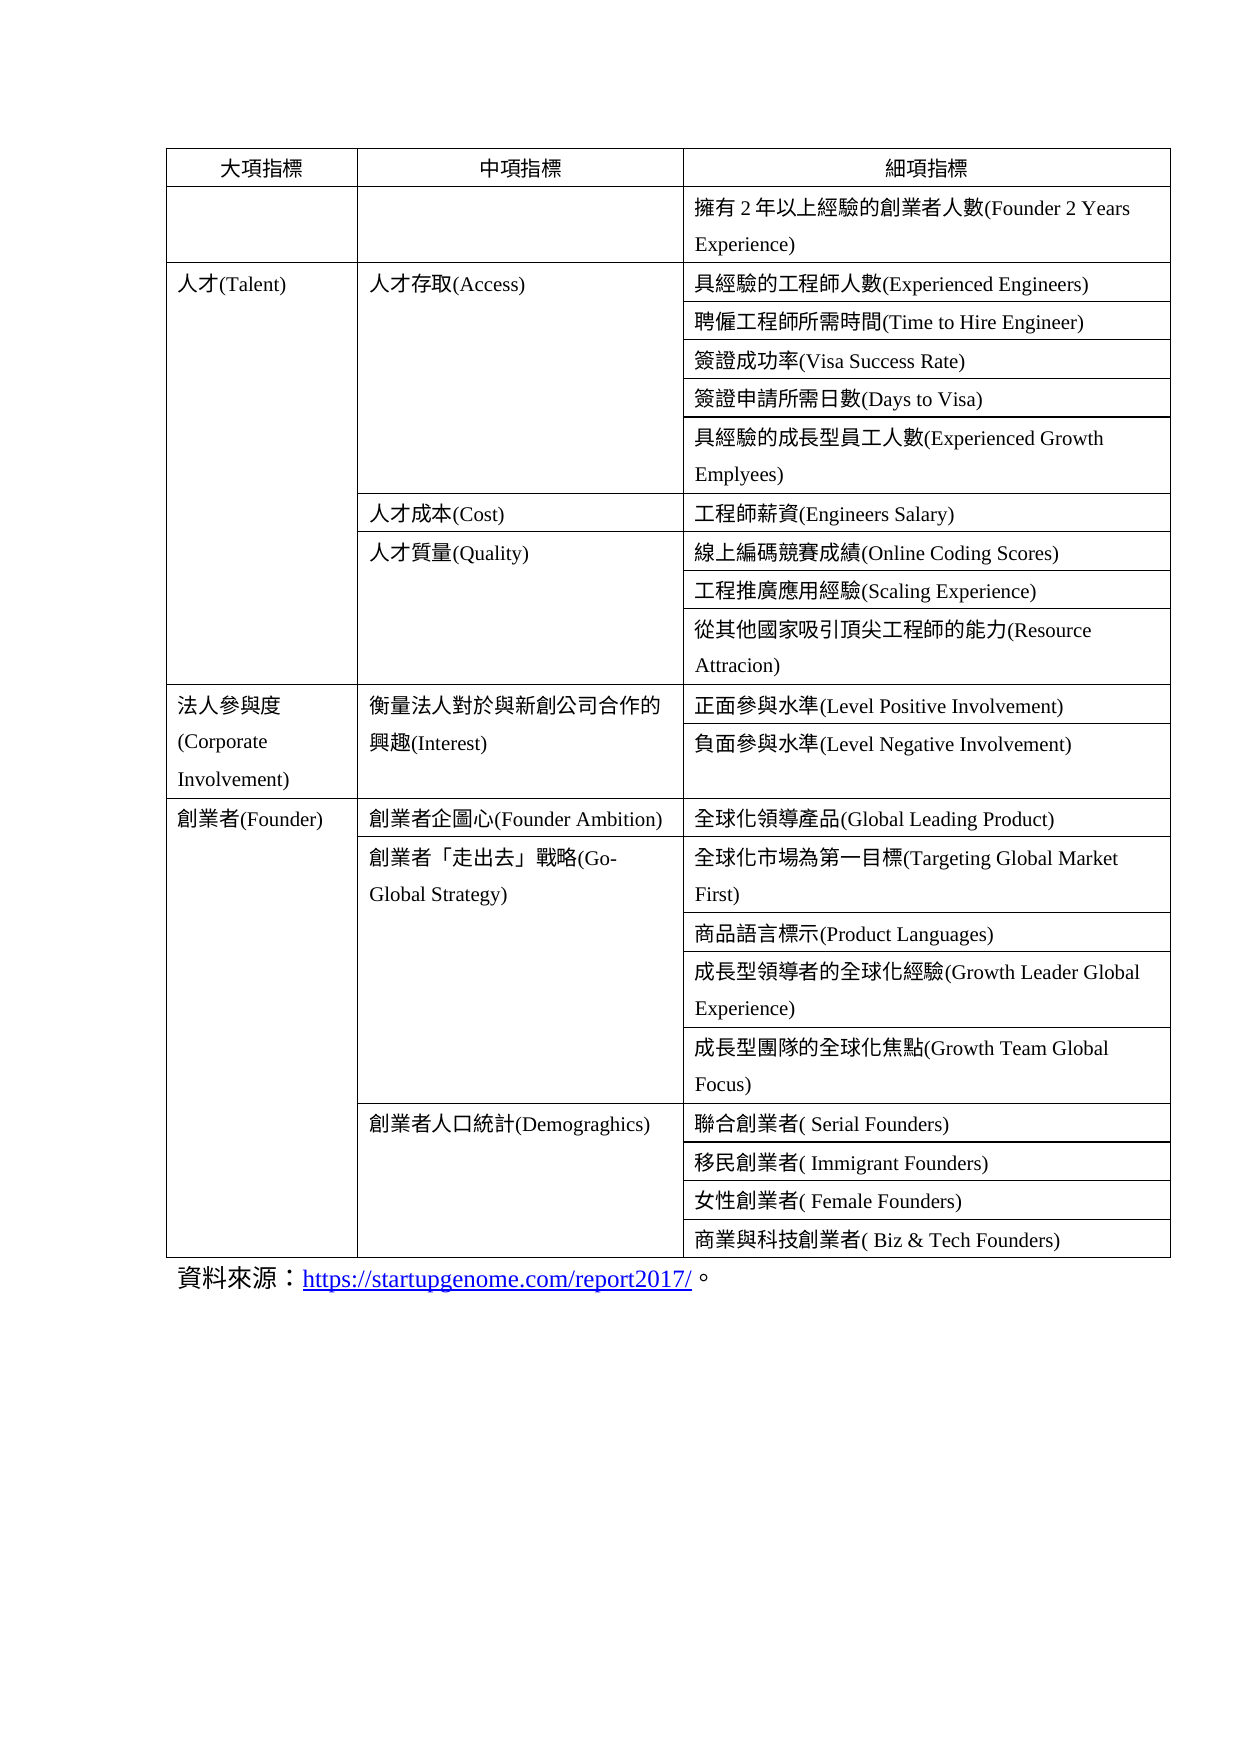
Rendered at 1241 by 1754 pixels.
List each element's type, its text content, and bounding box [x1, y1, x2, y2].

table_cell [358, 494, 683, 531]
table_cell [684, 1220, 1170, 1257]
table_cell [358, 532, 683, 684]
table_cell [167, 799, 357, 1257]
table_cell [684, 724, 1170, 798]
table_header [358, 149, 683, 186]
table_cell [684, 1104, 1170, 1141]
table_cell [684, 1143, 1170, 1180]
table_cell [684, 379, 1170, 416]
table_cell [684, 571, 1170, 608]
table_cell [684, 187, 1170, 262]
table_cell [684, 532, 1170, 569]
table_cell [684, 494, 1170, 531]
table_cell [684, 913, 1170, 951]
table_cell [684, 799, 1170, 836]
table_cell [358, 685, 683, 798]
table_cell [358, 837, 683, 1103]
text 資料來源：https://startupgenome.com/report2017/。 [177, 1258, 1063, 1296]
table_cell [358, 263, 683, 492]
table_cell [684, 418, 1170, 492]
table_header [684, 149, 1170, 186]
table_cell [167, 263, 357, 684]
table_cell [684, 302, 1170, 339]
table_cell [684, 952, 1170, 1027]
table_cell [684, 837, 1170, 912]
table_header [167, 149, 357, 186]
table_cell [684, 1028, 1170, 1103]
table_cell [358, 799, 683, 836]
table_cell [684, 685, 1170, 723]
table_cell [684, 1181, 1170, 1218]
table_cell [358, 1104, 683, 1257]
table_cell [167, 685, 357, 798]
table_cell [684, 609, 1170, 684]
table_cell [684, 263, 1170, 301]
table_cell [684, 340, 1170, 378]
